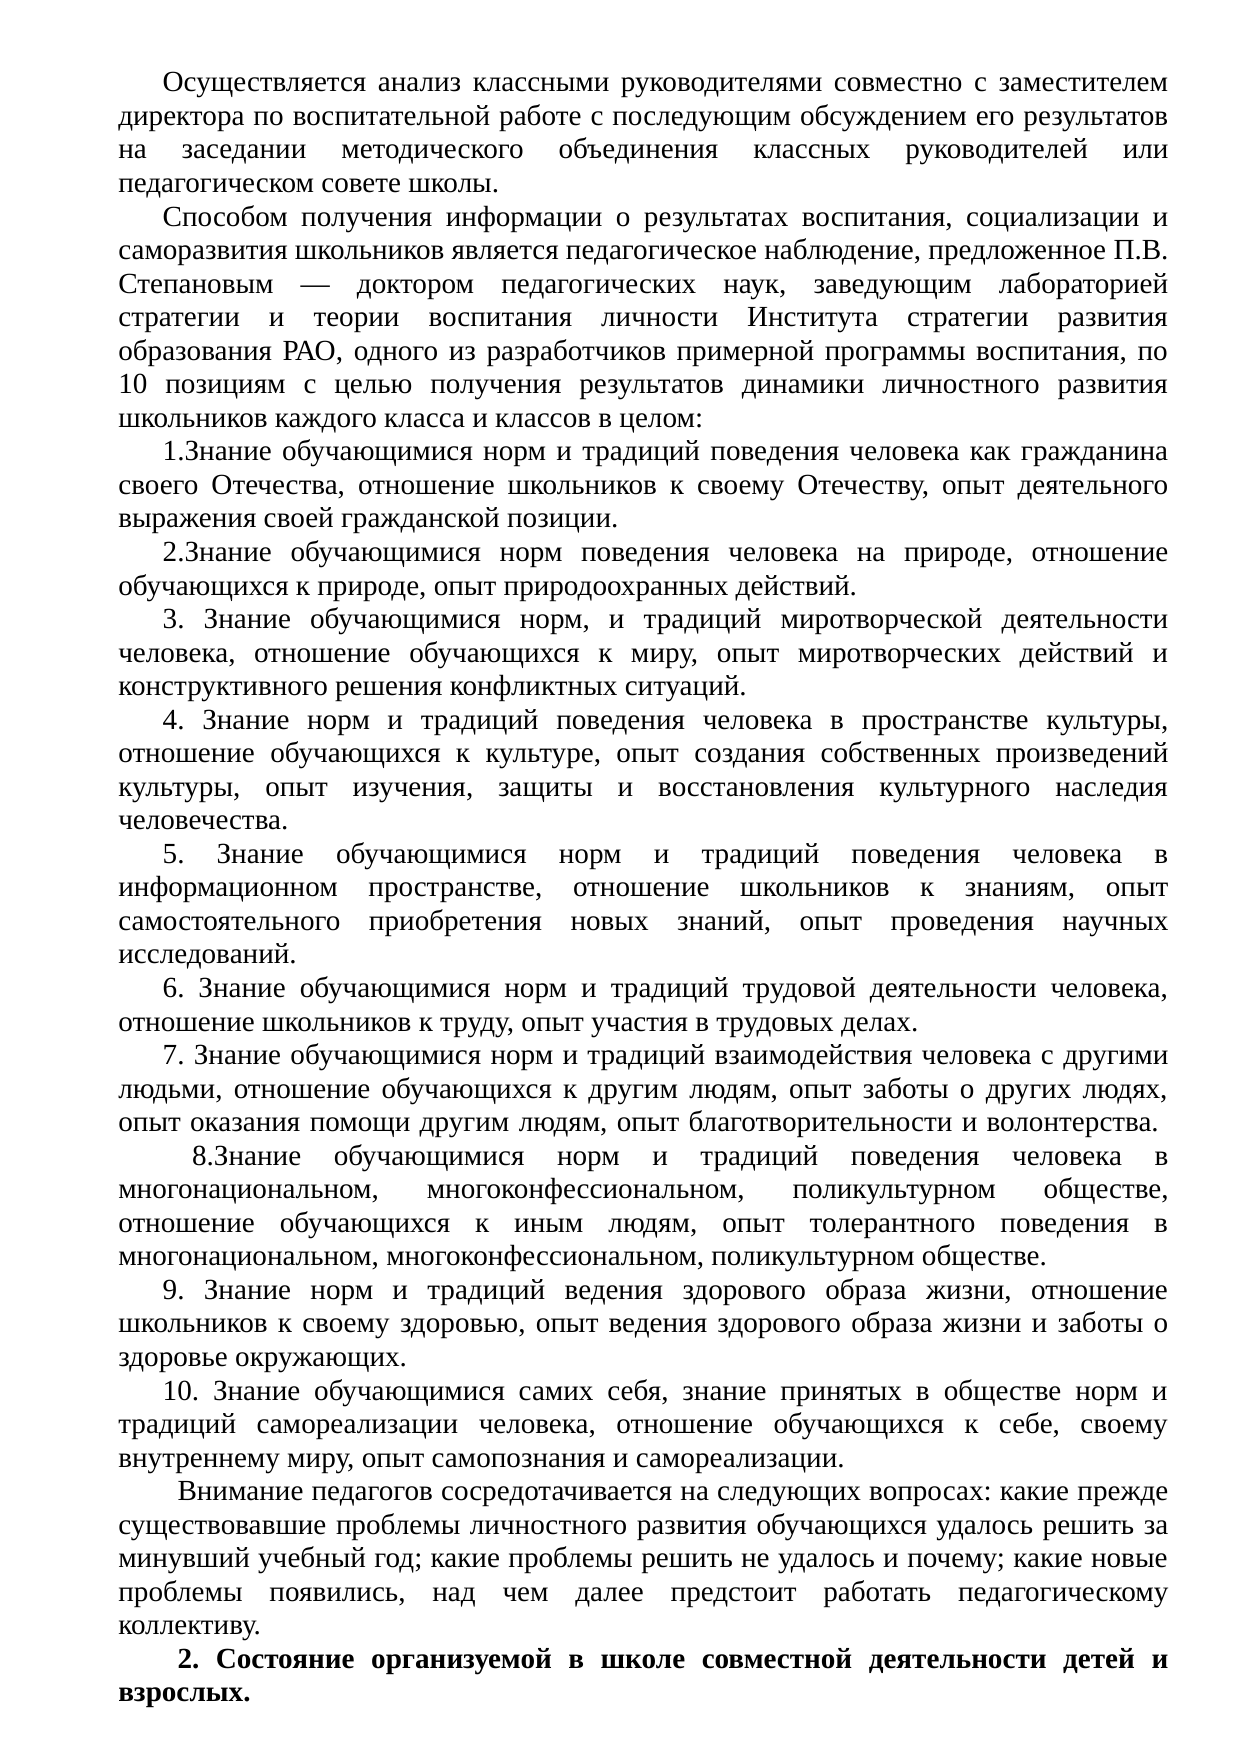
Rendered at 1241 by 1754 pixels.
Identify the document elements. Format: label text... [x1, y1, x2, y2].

text 1.Знание обучающимися норм и традиций поведения человека как гражданина своего Отечества, отношение школьников к своему Отечеству, опыт деятельного выражения своей гражданской позиции. [118, 433, 1169, 534]
text 9. Знание норм и традиций ведения здорового образа жизни, отношение школьников к своему здоровью, опыт ведения здорового образа жизни и заботы о здоровье окружающих. [118, 1272, 1169, 1373]
text 2.Знание обучающимися норм поведения человека на природе, отношение обучающихся к природе, опыт природоохранных действий. [118, 534, 1169, 601]
text 5. Знание обучающимися норм и традиций поведения человека в информационном пространстве, отношение школьников к знаниям, опыт самостоятельного приобретения новых знаний, опыт проведения научных исследований. [118, 836, 1169, 970]
text 10. Знание обучающимися самих себя, знание принятых в обществе норм и традиций самореализации человека, отношение обучающихся к себе, своему внутреннему миру, опыт самопознания и самореализации. [118, 1373, 1169, 1473]
text Осуществляется анализ классными руководителями совместно с заместителем директора по воспитательной работе с последующим обсуждением его результатов на заседании методического объединения классных руководителей или педагогическом совете школы. [118, 64, 1169, 199]
text 4. Знание норм и традиций поведения человека в пространстве культуры, отношение обучающихся к культуре, опыт создания собственных произведений культуры, опыт изучения, защиты и восстановления культурного наследия человечества. [118, 702, 1169, 836]
text 3. Знание обучающимися норм, и традиций миротворческой деятельности человека, отношение обучающихся к миру, опыт миротворческих действий и конструктивного решения конфликтных ситуаций. [118, 601, 1169, 702]
text 7. Знание обучающимися норм и традиций взаимодействия человека с другими людьми, отношение обучающихся к другим людям, опыт заботы о других людях, опыт оказания помощи другим людям, опыт благотворительности и волонтерства. 8.Знание обучающимися норм и традиций поведения человека в многонациональном, многоконфессиональном, поликультурном обществе, отношение обучающихся к иным людям, опыт толерантного поведения в многонациональном, многоконфессиональном, поликультурном обществе. [118, 1037, 1169, 1272]
text 6. Знание обучающимися норм и традиций трудовой деятельности человека, отношение школьников к труду, опыт участия в трудовых делах. [118, 970, 1169, 1037]
text 2. Состояние организуемой в школе совместной деятельности детей и взрослых. [118, 1641, 1169, 1708]
text Внимание педагогов сосредотачивается на следующих вопросах: какие прежде существовавшие проблемы личностного развития обучающихся удалось решить за минувший учебный год; какие проблемы решить не удалось и почему; какие новые проблемы появились, над чем далее предстоит работать педагогическому коллективу. [118, 1473, 1169, 1641]
text Способом получения информации о результатах воспитания, социализации и саморазвития школьников является педагогическое наблюдение, предложенное П.В. Степановым — доктором педагогических наук, заведующим лабораторией стратегии и теории воспитания личности Института стратегии развития образования РАО, одного из разработчиков примерной программы воспитания, по 10 позициям с целью получения результатов динамики личностного развития школьников каждого класса и классов в целом: [118, 199, 1169, 433]
